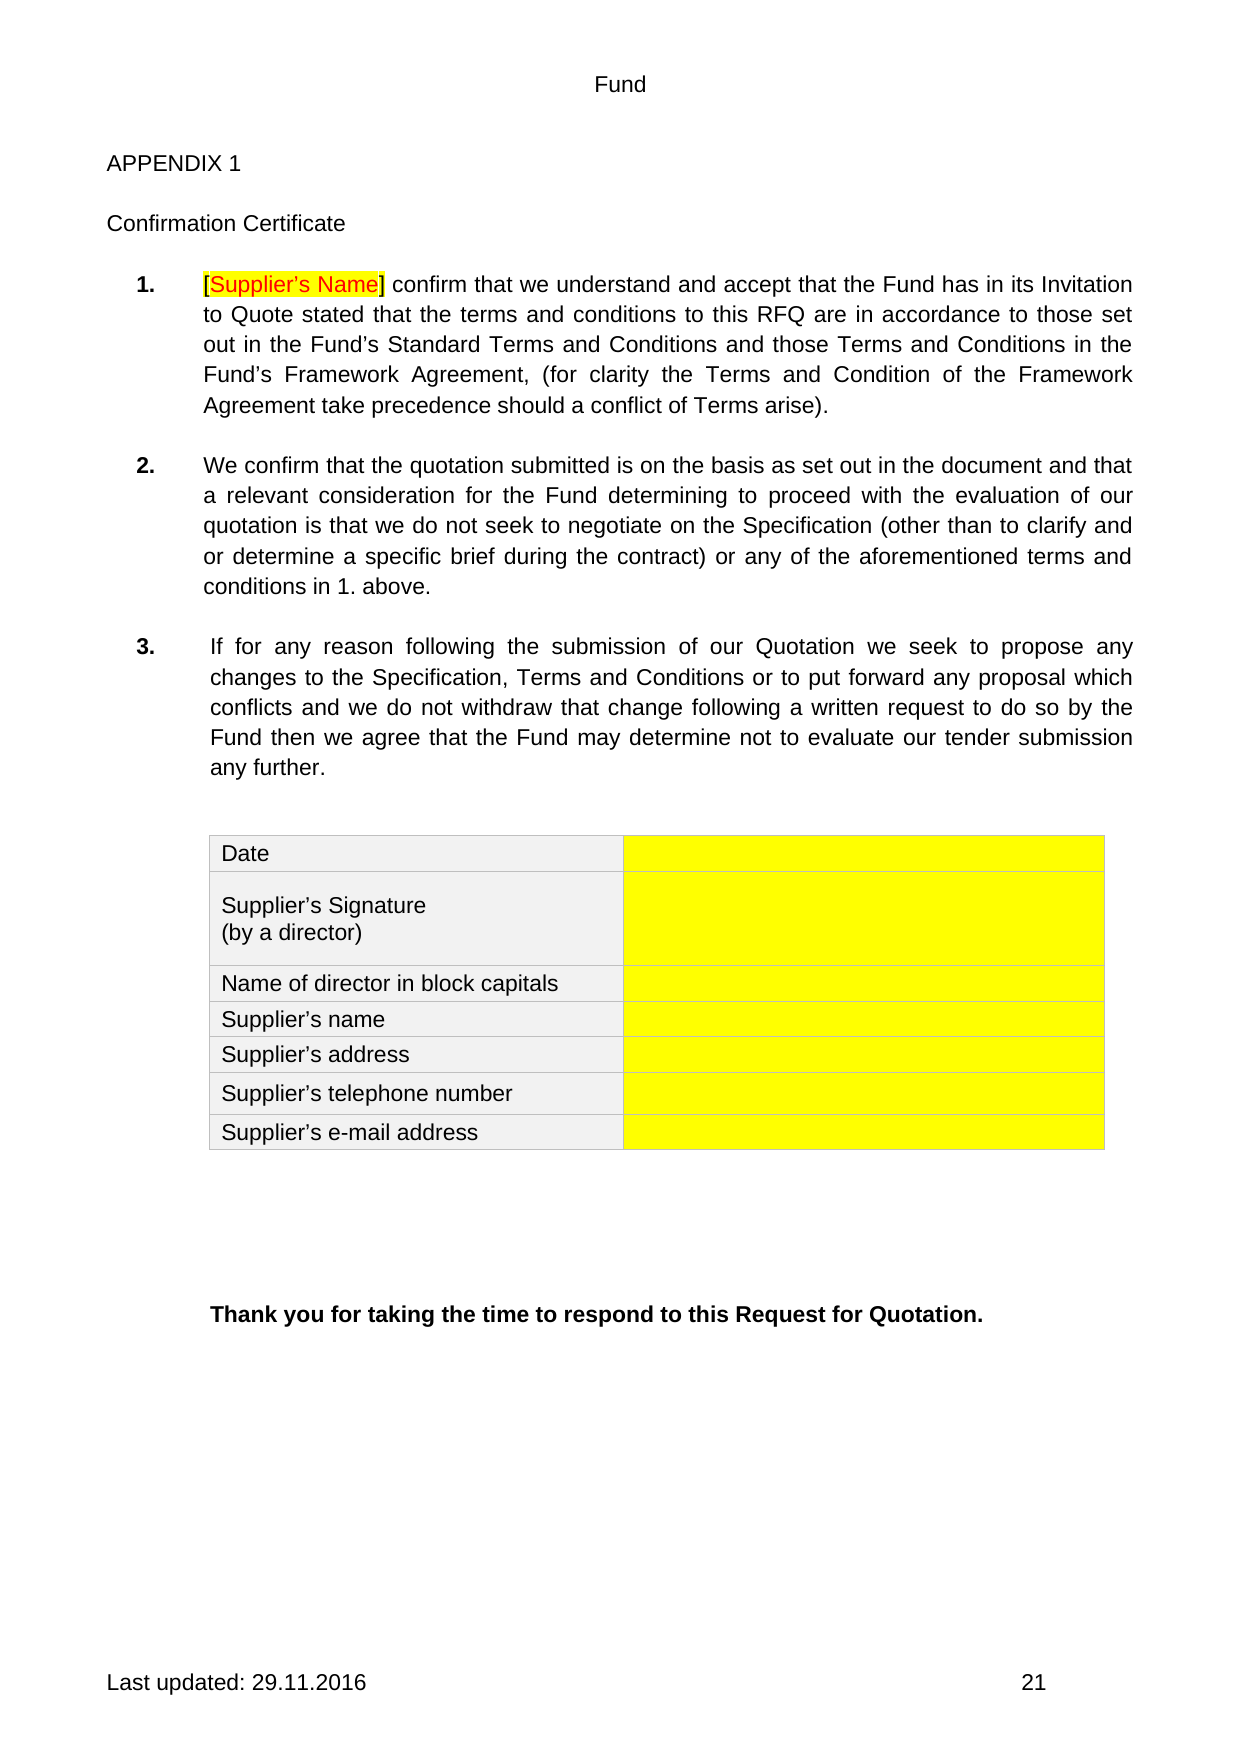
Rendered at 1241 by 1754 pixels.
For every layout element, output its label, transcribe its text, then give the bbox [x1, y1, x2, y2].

table_header [624, 836, 1104, 871]
table_header Date [210, 836, 623, 871]
table_cell [624, 1115, 1104, 1149]
list Thank you for taking the time to respond to this Request for Quotation. [210, 1301, 1134, 1327]
table_cell [624, 1073, 1104, 1114]
table_cell Name of director in block capitals [210, 966, 623, 1001]
table_cell Supplier’s address [210, 1037, 623, 1072]
table_cell [624, 1002, 1104, 1036]
table_cell [624, 966, 1104, 1001]
table_cell Supplier’s Signature (by a director) [210, 872, 623, 965]
table_cell [624, 1037, 1104, 1072]
text Confirmation Certificate [106, 210, 1134, 237]
list If for any reason following the submission of our Quotation we seek to propose any changes to the Specification, Terms and Conditions or to put forward any proposal which conflicts and we do not withdraw that change following a written request to do so by the Fund then we agree that the Fund may determine not to evaluate our tender submission any further. [136, 633, 1134, 781]
text APPENDIX 1 [106, 150, 1134, 176]
list We confirm that the quotation submitted is on the basis as set out in the document and that a relevant consideration for the Fund determining to proceed with the evaluation of our quotation is that we do not seek to negotiate on the Specification (other than to clarify and or determine a specific brief during the contract) or any of the aforementioned terms and conditions in 1. above. [136, 452, 1134, 599]
list [Supplier’s Name] confirm that we understand and accept that the Fund has in its Invitation to Quote stated that the terms and conditions to this RFQ are in accordance to those set out in the Fund’s Standard Terms and Conditions and those Terms and Conditions in the Fund’s Framework Agreement, (for clarity the Terms and Condition of the Framework Agreement take precedence should a conflict of Terms arise). [136, 271, 1134, 418]
table_cell Supplier’s name [210, 1002, 623, 1036]
table_cell Supplier’s telephone number [210, 1073, 623, 1114]
table_cell Supplier’s e-mail address [210, 1115, 623, 1149]
table_cell [624, 872, 1104, 965]
